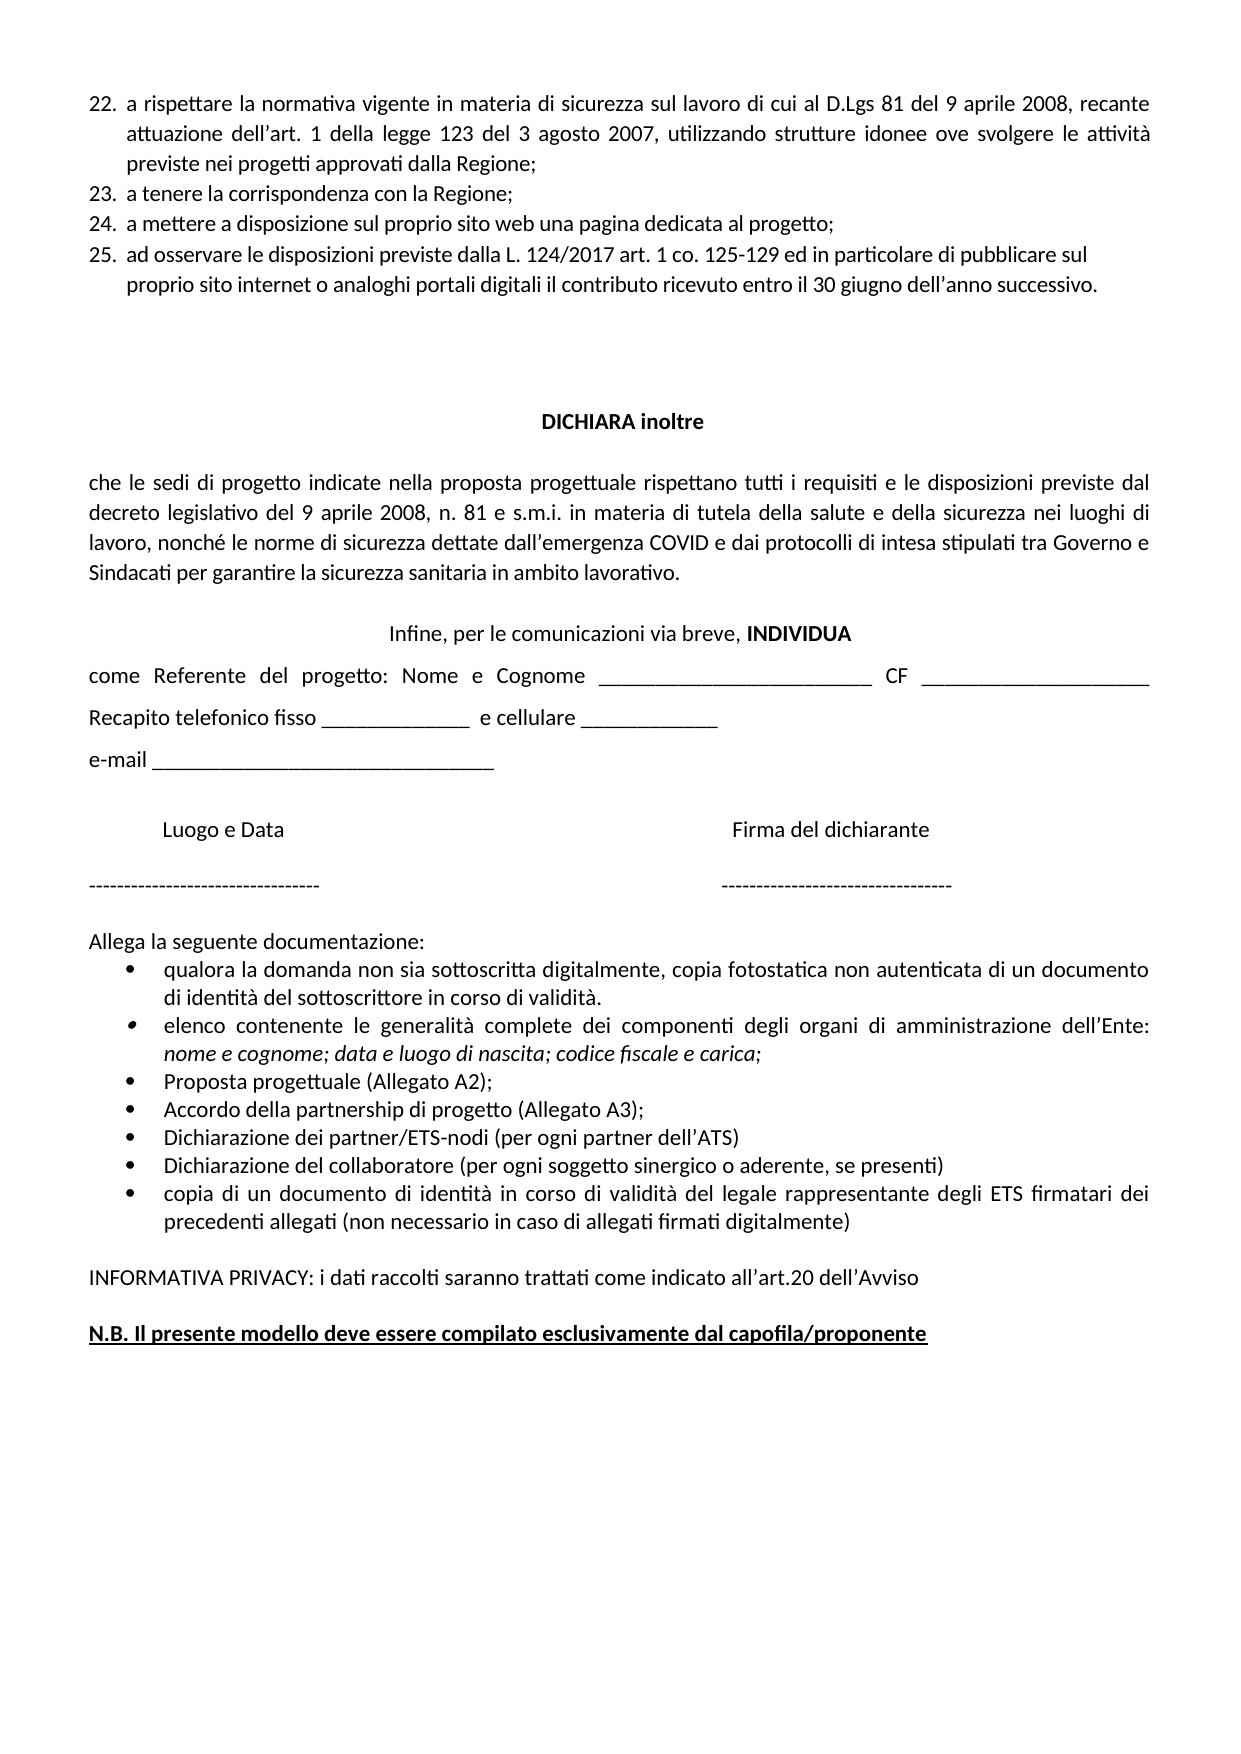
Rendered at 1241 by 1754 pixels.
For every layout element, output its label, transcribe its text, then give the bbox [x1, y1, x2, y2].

list ad osservare le disposizioni previste dalla L. 124/2017 art. 1 co. 125-129 ed in particolare di pubblicare sul proprio sito internet o analoghi portali digitali il contributo ricevuto entro il 30 giugno dell’anno successivo. [89, 240, 1152, 298]
list a tenere la corrispondenza con la Regione; [89, 179, 1152, 207]
list Proposta progettuale (Allegato A2); [126, 1067, 1152, 1095]
text che le sedi di progetto indicate nella proposta progettuale rispettano tutti i requisiti e le disposizioni previste dal decreto legislativo del 9 aprile 2008, n. 81 e s.m.i. in materia di tutela della salute e della sicurezza nei luoghi di lavoro, nonché le norme di sicurezza dettate dall’emergenza COVID e dai protocolli di intesa stipulati tra Governo e Sindacati per garantire la sicurezza sanitaria in ambito lavorativo. [89, 468, 1152, 586]
list a mettere a disposizione sul proprio sito web una pagina dedicata al progetto; [89, 209, 1152, 237]
text Infine, per le comunicazioni via breve, INDIVIDUA [89, 619, 1152, 647]
text come Referente del progetto: Nome e Cognome ________________________ CF ____________________ Recapito telefonico fisso _____________ e cellulare ____________ [89, 661, 1152, 731]
text e-mail ______________________________ [89, 745, 1152, 773]
list qualora la domanda non sia sottoscritta digitalmente, copia fotostatica non autenticata di un documento di identità del sottoscrittore in corso di validità. [126, 955, 1152, 1011]
text DICHIARA inoltre [89, 407, 1152, 435]
list Dichiarazione dei partner/ETS-nodi (per ogni partner dell’ATS) [126, 1123, 1152, 1151]
text N.B. Il presente modello deve essere compilato esclusivamente dal capofila/proponente [89, 1319, 1152, 1347]
text Allega la seguente documentazione: [89, 927, 1152, 955]
list Accordo della partnership di progetto (Allegato A3); [126, 1095, 1152, 1123]
list copia di un documento di identità in corso di validità del legale rappresentante degli ETS firmatari dei precedenti allegati (non necessario in caso di allegati firmati digitalmente) [126, 1179, 1152, 1235]
list Dichiarazione del collaboratore (per ogni soggetto sinergico o aderente, se presenti) [126, 1151, 1152, 1179]
list elenco contenente le generalità complete dei componenti degli organi di amministrazione dell’Ente: nome e cognome; data e luogo di nascita; codice fiscale e carica; [126, 1011, 1152, 1067]
text Luogo e Data Firma del dichiarante [89, 815, 1152, 843]
text INFORMATIVA PRIVACY: i dati raccolti saranno trattati come indicato all’art.20 dell’Avviso [89, 1263, 1152, 1291]
list a rispettare la normativa vigente in materia di sicurezza sul lavoro di cui al D.Lgs 81 del 9 aprile 2008, recante attuazione dell’art. 1 della legge 123 del 3 agosto 2007, utilizzando strutture idonee ove svolgere le attività previste nei progetti approvati dalla Regione; [89, 89, 1152, 177]
text --------------------------------- --------------------------------- [89, 871, 1152, 899]
